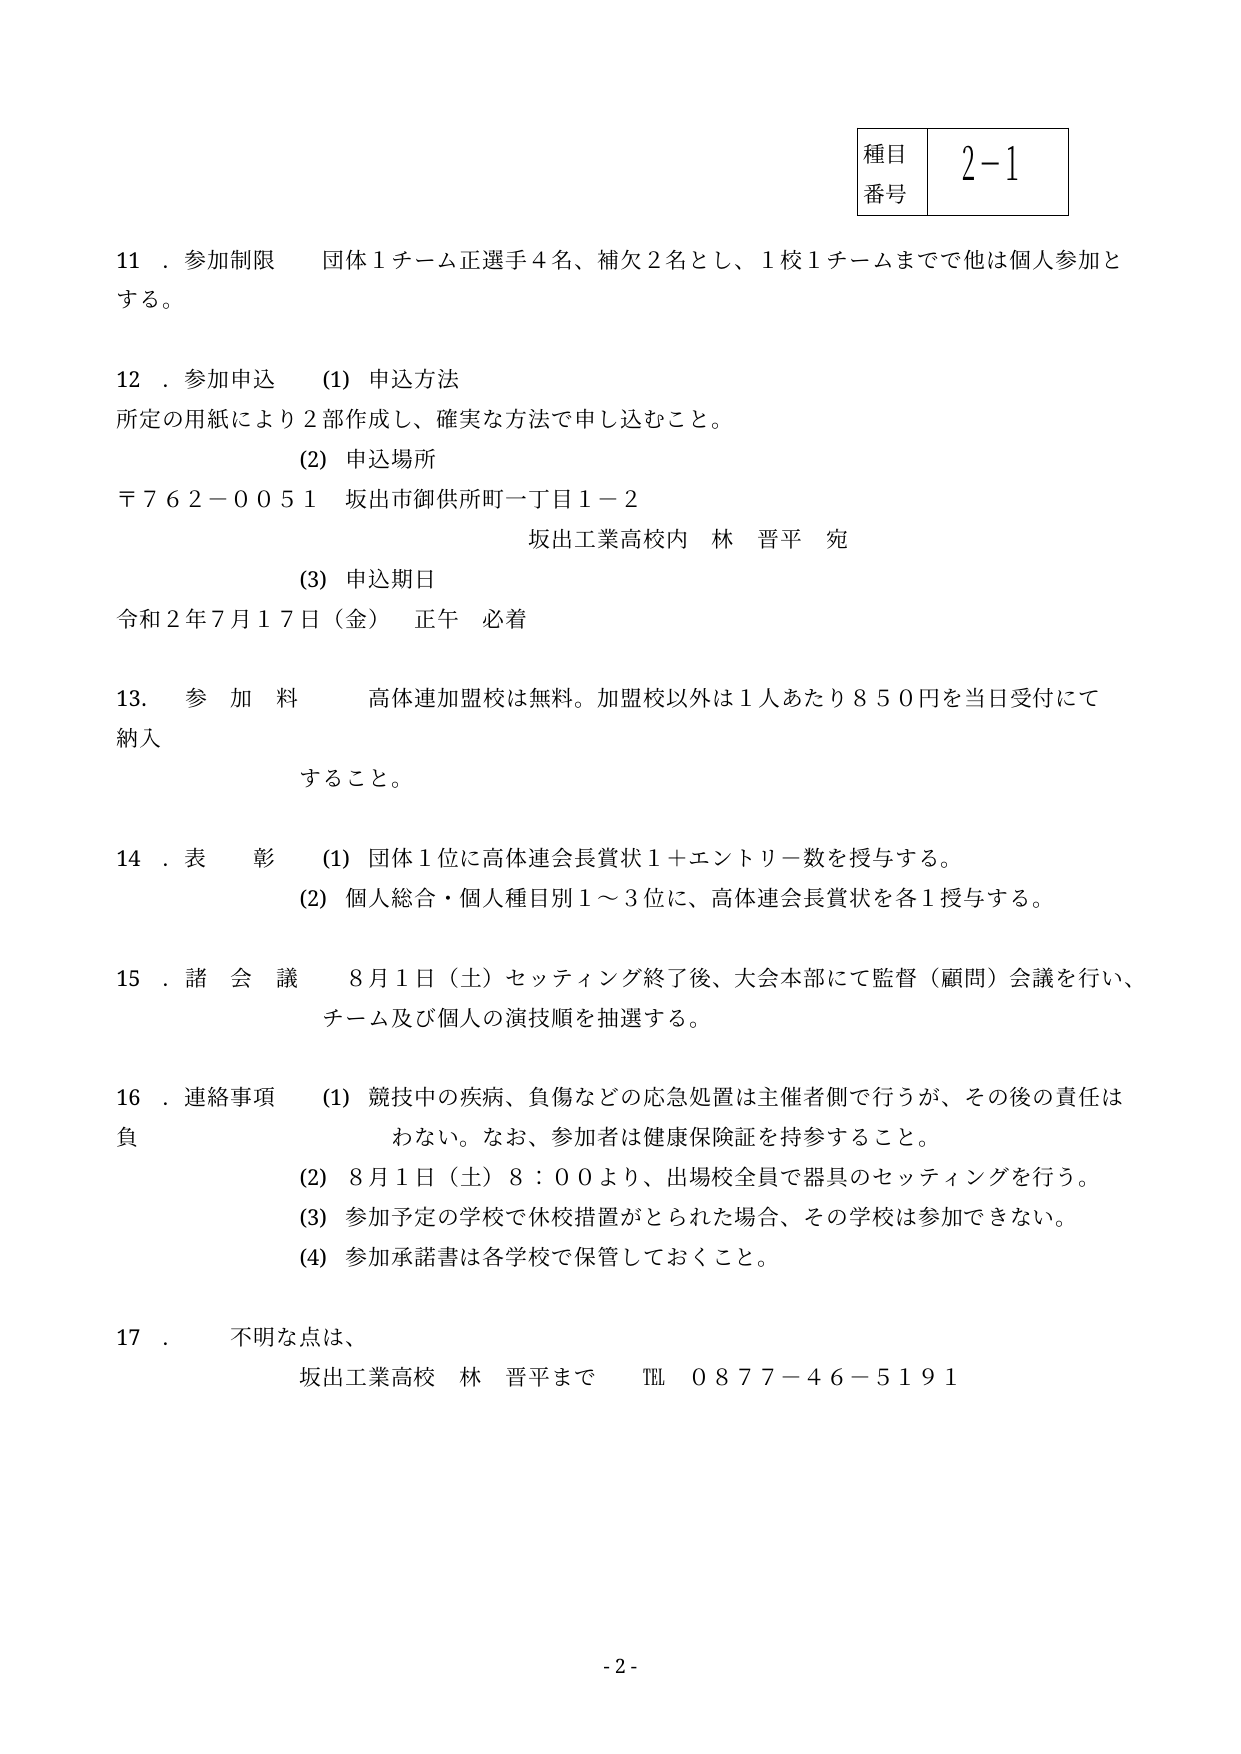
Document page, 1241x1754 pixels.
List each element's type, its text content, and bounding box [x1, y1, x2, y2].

text 坂出工業高校 林 晋平まで ℡ ０８７７－４６－５１９１ [116, 1356, 1124, 1396]
text (2)個人総合・個人種目別１～３位に、高体連会長賞状を各１授与する。 [116, 877, 1124, 917]
text 13. 参 加 料 高体連加盟校は無料。加盟校以外は１人あたり８５０円を当日受付にて納入 [116, 677, 1124, 757]
text 12．参加申込 (1)申込方法 所定の用紙により２部作成し、確実な方法で申し込むこと。 [116, 358, 1124, 438]
text (3)参加予定の学校で休校措置がとられた場合、その学校は参加できない。 [116, 1196, 1124, 1236]
text 11．参加制限 団体１チーム正選手４名、補欠２名とし、１校１チームまでで他は個人参加と する。 [116, 239, 1124, 318]
table_header ２－１ [928, 129, 1068, 215]
text (2)８月１日（土）８：００より、出場校全員で器具のセッティングを行う。 [116, 1156, 1124, 1196]
text 15．諸 会 議 ８月１日（土）セッティング終了後、大会本部にて監督（顧問）会議を行い、 チーム及び個人の演技順を抽選する。 [116, 957, 1124, 1037]
text (2)申込場所 〒７６２－００５１ 坂出市御供所町一丁目１－２ [116, 438, 1124, 518]
text 坂出工業高校内 林 晋平 宛 [116, 518, 1124, 558]
text 14．表 彰 (1)団体１位に高体連会長賞状１＋エントリ－数を授与する。 [116, 837, 1124, 877]
text すること。 [116, 757, 1124, 797]
text (3)申込期日 令和２年７月１７日（金） 正午 必着 [116, 558, 1124, 638]
table_header 種目 番号 [858, 129, 927, 215]
text 16．連絡事項 (1)競技中の疾病、負傷などの応急処置は主催者側で行うが、その後の責任は負 わない。なお、参加者は健康保険証を持参すること。 [116, 1076, 1124, 1156]
text 17． 不明な点は、 [116, 1316, 1124, 1356]
text (4)参加承諾書は各学校で保管しておくこと。 [116, 1236, 1124, 1276]
